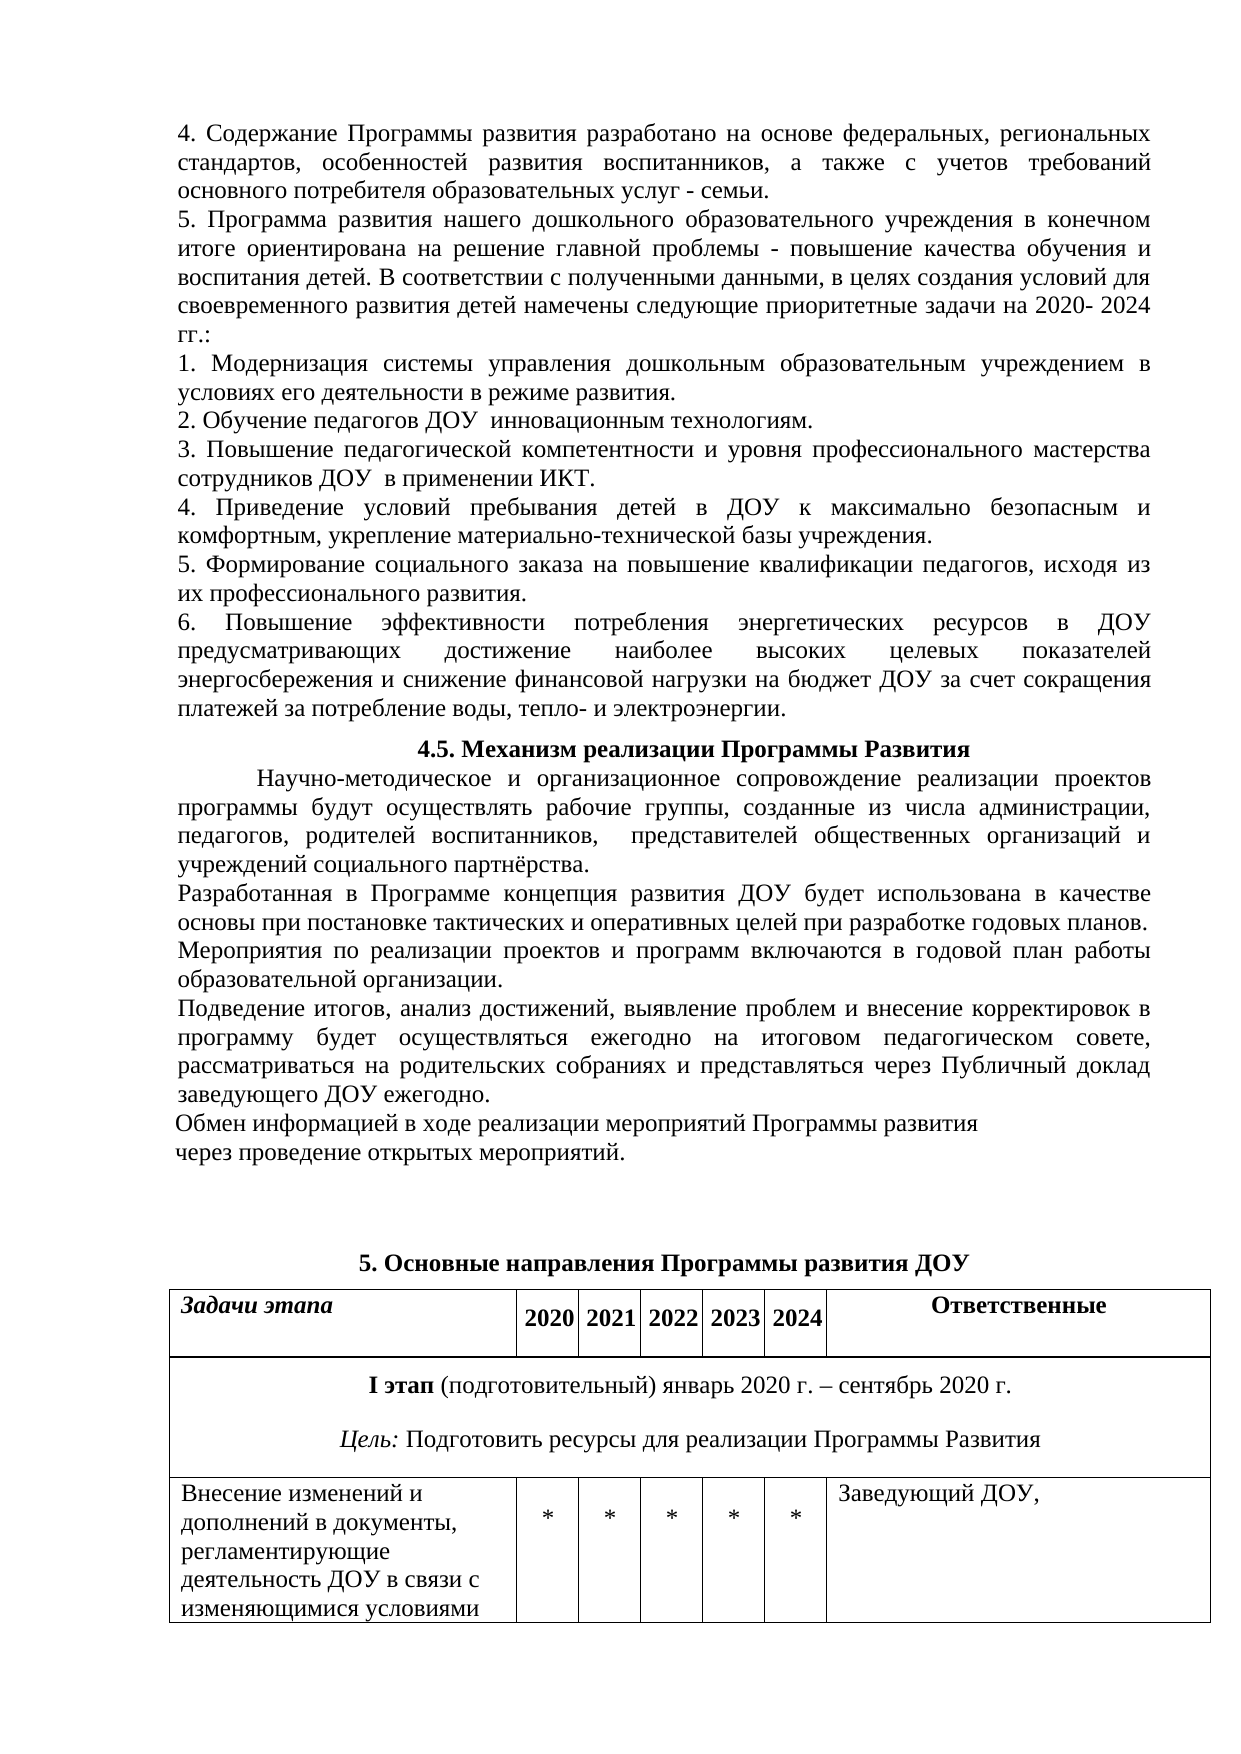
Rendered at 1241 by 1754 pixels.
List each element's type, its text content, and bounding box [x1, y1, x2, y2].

table_header 2024 [765, 1290, 826, 1356]
text Мероприятия по реализации проектов и программ включаются в годовой план работы образовательной организации. [177, 936, 1152, 993]
table_cell * [641, 1478, 702, 1622]
table_header 2021 [579, 1290, 640, 1356]
table_cell * [703, 1478, 764, 1622]
table_header Ответственные [827, 1290, 1210, 1356]
table_cell * [579, 1478, 640, 1622]
text 5. Формирование социального заказа на повышение квалификации педагогов, исходя из их профессионального развития. [177, 549, 1152, 607]
table_header 2022 [641, 1290, 702, 1356]
text Обмен информацией в ходе реализации мероприятий Программы развития [162, 1108, 1152, 1137]
table_cell * [517, 1478, 578, 1622]
table_cell Заведующий ДОУ, [827, 1478, 1210, 1622]
text через проведение открытых мероприятий. [162, 1137, 1152, 1166]
table_header Задачи этапа [170, 1290, 516, 1356]
table_header 2020 [517, 1290, 578, 1356]
text 4. Содержание Программы развития разработано на основе федеральных, региональных стандартов, особенностей развития воспитанников, а также с учетов требований основного потребителя образовательных услуг - семьи. [177, 118, 1152, 204]
text 5. Программа развития нашего дошкольного образовательного учреждения в конечном итоге ориентирована на решение главной проблемы - повышение качества обучения и воспитания детей. В соответствии с полученными данными, в целях создания условий для своевременного развития детей намечены следующие приоритетные задачи на 2020- 2024 гг.: [177, 204, 1152, 348]
table_cell * [765, 1478, 826, 1622]
text 6. Повышение эффективности потребления энергетических ресурсов в ДОУ предусматривающих достижение наиболее высоких целевых показателей энергосбережения и снижение финансовой нагрузки на бюджет ДОУ за счет сокращения платежей за потребление воды, тепло- и электроэнергии. [177, 607, 1152, 722]
text 3. Повышение педагогической компетентности и уровня профессионального мастерства сотрудников ДОУ в применении ИКТ. [177, 434, 1152, 492]
text Подведение итогов, анализ достижений, выявление проблем и внесение корректировок в программу будет осуществляться ежегодно на итоговом педагогическом совете, рассматриваться на родительских собраниях и представляться через Публичный доклад заведующего ДОУ ежегодно. [177, 993, 1152, 1108]
text 5. Основные направления Программы развития ДОУ [177, 1248, 1152, 1277]
text Научно-методическое и организационное сопровождение реализации проектов программы будут осуществлять рабочие группы, созданные из числа администрации, педагогов, родителей воспитанников, представителей общественных организаций и учреждений социального партнёрства. [177, 763, 1152, 878]
text 4.5. Механизм реализации Программы Развития [177, 734, 1152, 763]
text Разработанная в Программе концепция развития ДОУ будет использована в качестве основы при постановке тактических и оперативных целей при разработке годовых планов. [177, 878, 1152, 936]
text 2. Обучение педагогов ДОУ инновационным технологиям. [177, 406, 1152, 434]
table_cell Внесение изменений и дополнений в документы, регламентирующие деятельность ДОУ в связи с изменяющимися условиями [170, 1478, 516, 1622]
text 4. Приведение условий пребывания детей в ДОУ к максимально безопасным и комфортным, укрепление материально-технической базы учреждения. [177, 492, 1152, 549]
table_cell I этап (подготовительный) январь 2020 г. – сентябрь 2020 г. Цель: Подготовить ресурсы для реализации Программы Развития [170, 1358, 1210, 1477]
text 1. Модернизация системы управления дошкольным образовательным учреждением в условиях его деятельности в режиме развития. [177, 348, 1152, 406]
table_header 2023 [703, 1290, 764, 1356]
